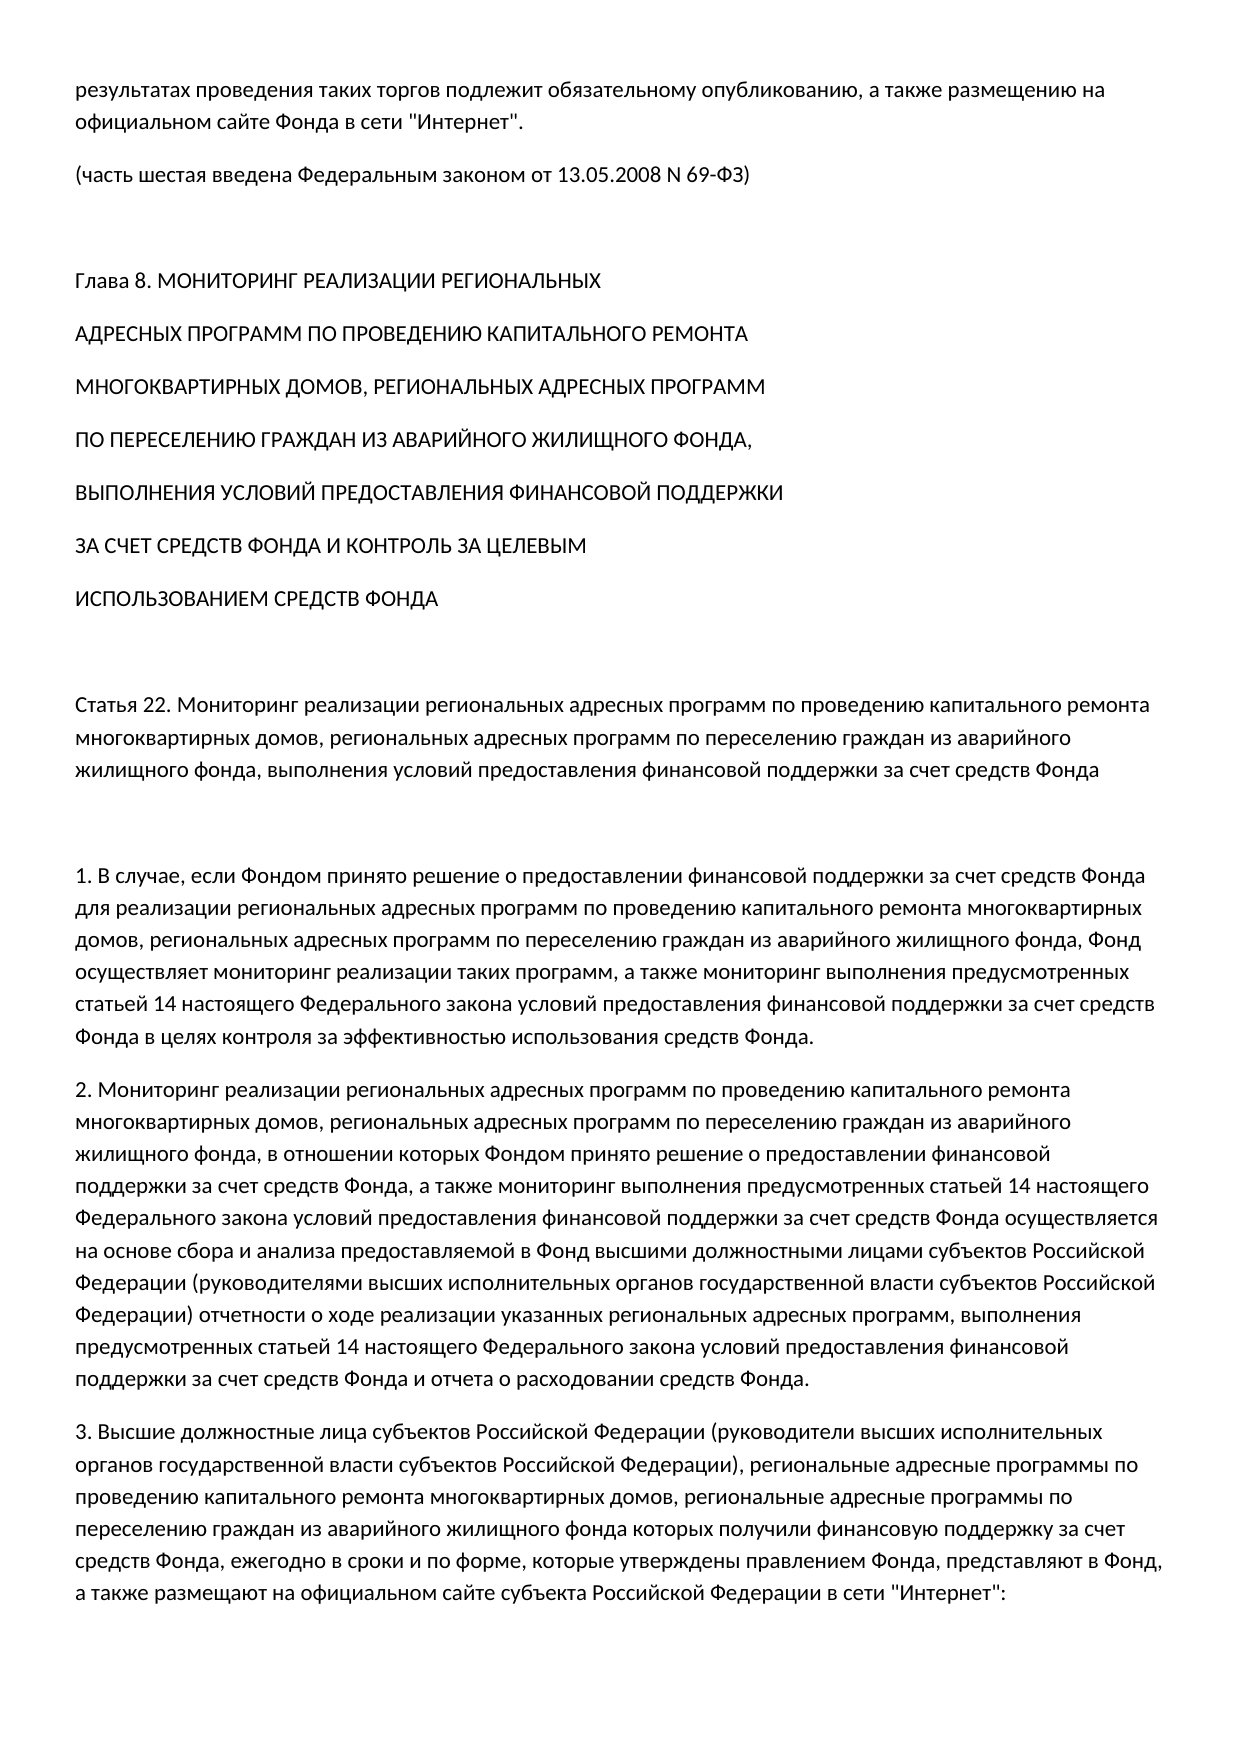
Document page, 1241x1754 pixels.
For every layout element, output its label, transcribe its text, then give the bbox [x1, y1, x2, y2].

text Статья 22. Мониторинг реализации региональных адресных программ по проведению капитального ремонта многоквартирных домов, региональных адресных программ по переселению граждан из аварийного жилищного фонда, выполнения условий предоставления финансовой поддержки за счет средств Фонда [75, 690, 1165, 783]
text Глава 8. МОНИТОРИНГ РЕАЛИЗАЦИИ РЕГИОНАЛЬНЫХ [75, 266, 1165, 294]
text ИСПОЛЬЗОВАНИЕМ СРЕДСТВ ФОНДА [75, 584, 1165, 612]
text МНОГОКВАРТИРНЫХ ДОМОВ, РЕГИОНАЛЬНЫХ АДРЕСНЫХ ПРОГРАММ [75, 372, 1165, 400]
text ЗА СЧЕТ СРЕДСТВ ФОНДА И КОНТРОЛЬ ЗА ЦЕЛЕВЫМ [75, 531, 1165, 559]
text ПО ПЕРЕСЕЛЕНИЮ ГРАЖДАН ИЗ АВАРИЙНОГО ЖИЛИЩНОГО ФОНДА, [75, 425, 1165, 453]
text 3. Высшие должностные лица субъектов Российской Федерации (руководители высших исполнительных органов государственной власти субъектов Российской Федерации), региональные адресные программы по проведению капитального ремонта многоквартирных домов, региональные адресные программы по переселению граждан из аварийного жилищного фонда которых получили финансовую поддержку за счет средств Фонда, ежегодно в сроки и по форме, которые утверждены правлением Фонда, представляют в Фонд, а также размещают на официальном сайте субъекта Российской Федерации в сети "Интернет": [75, 1417, 1165, 1606]
text АДРЕСНЫХ ПРОГРАММ ПО ПРОВЕДЕНИЮ КАПИТАЛЬНОГО РЕМОНТА [75, 319, 1165, 347]
text (часть шестая введена Федеральным законом от 13.05.2008 N 69-ФЗ) [75, 160, 1165, 188]
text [75, 75, 1165, 135]
text ВЫПОЛНЕНИЯ УСЛОВИЙ ПРЕДОСТАВЛЕНИЯ ФИНАНСОВОЙ ПОДДЕРЖКИ [75, 478, 1165, 506]
text 2. Мониторинг реализации региональных адресных программ по проведению капитального ремонта многоквартирных домов, региональных адресных программ по переселению граждан из аварийного жилищного фонда, в отношении которых Фондом принято решение о предоставлении финансовой поддержки за счет средств Фонда, а также мониторинг выполнения предусмотренных статьей 14 настоящего Федерального закона условий предоставления финансовой поддержки за счет средств Фонда осуществляется на основе сбора и анализа предоставляемой в Фонд высшими должностными лицами субъектов Российской Федерации (руководителями высших исполнительных органов государственной власти субъектов Российской Федерации) отчетности о ходе реализации указанных региональных адресных программ, выполнения предусмотренных статьей 14 настоящего Федерального закона условий предоставления финансовой поддержки за счет средств Фонда и отчета о расходовании средств Фонда. [75, 1075, 1165, 1392]
text 1. В случае, если Фондом принято решение о предоставлении финансовой поддержки за счет средств Фонда для реализации региональных адресных программ по проведению капитального ремонта многоквартирных домов, региональных адресных программ по переселению граждан из аварийного жилищного фонда, Фонд осуществляет мониторинг реализации таких программ, а также мониторинг выполнения предусмотренных статьей 14 настоящего Федерального закона условий предоставления финансовой поддержки за счет средств Фонда в целях контроля за эффективностью использования средств Фонда. [75, 861, 1165, 1050]
